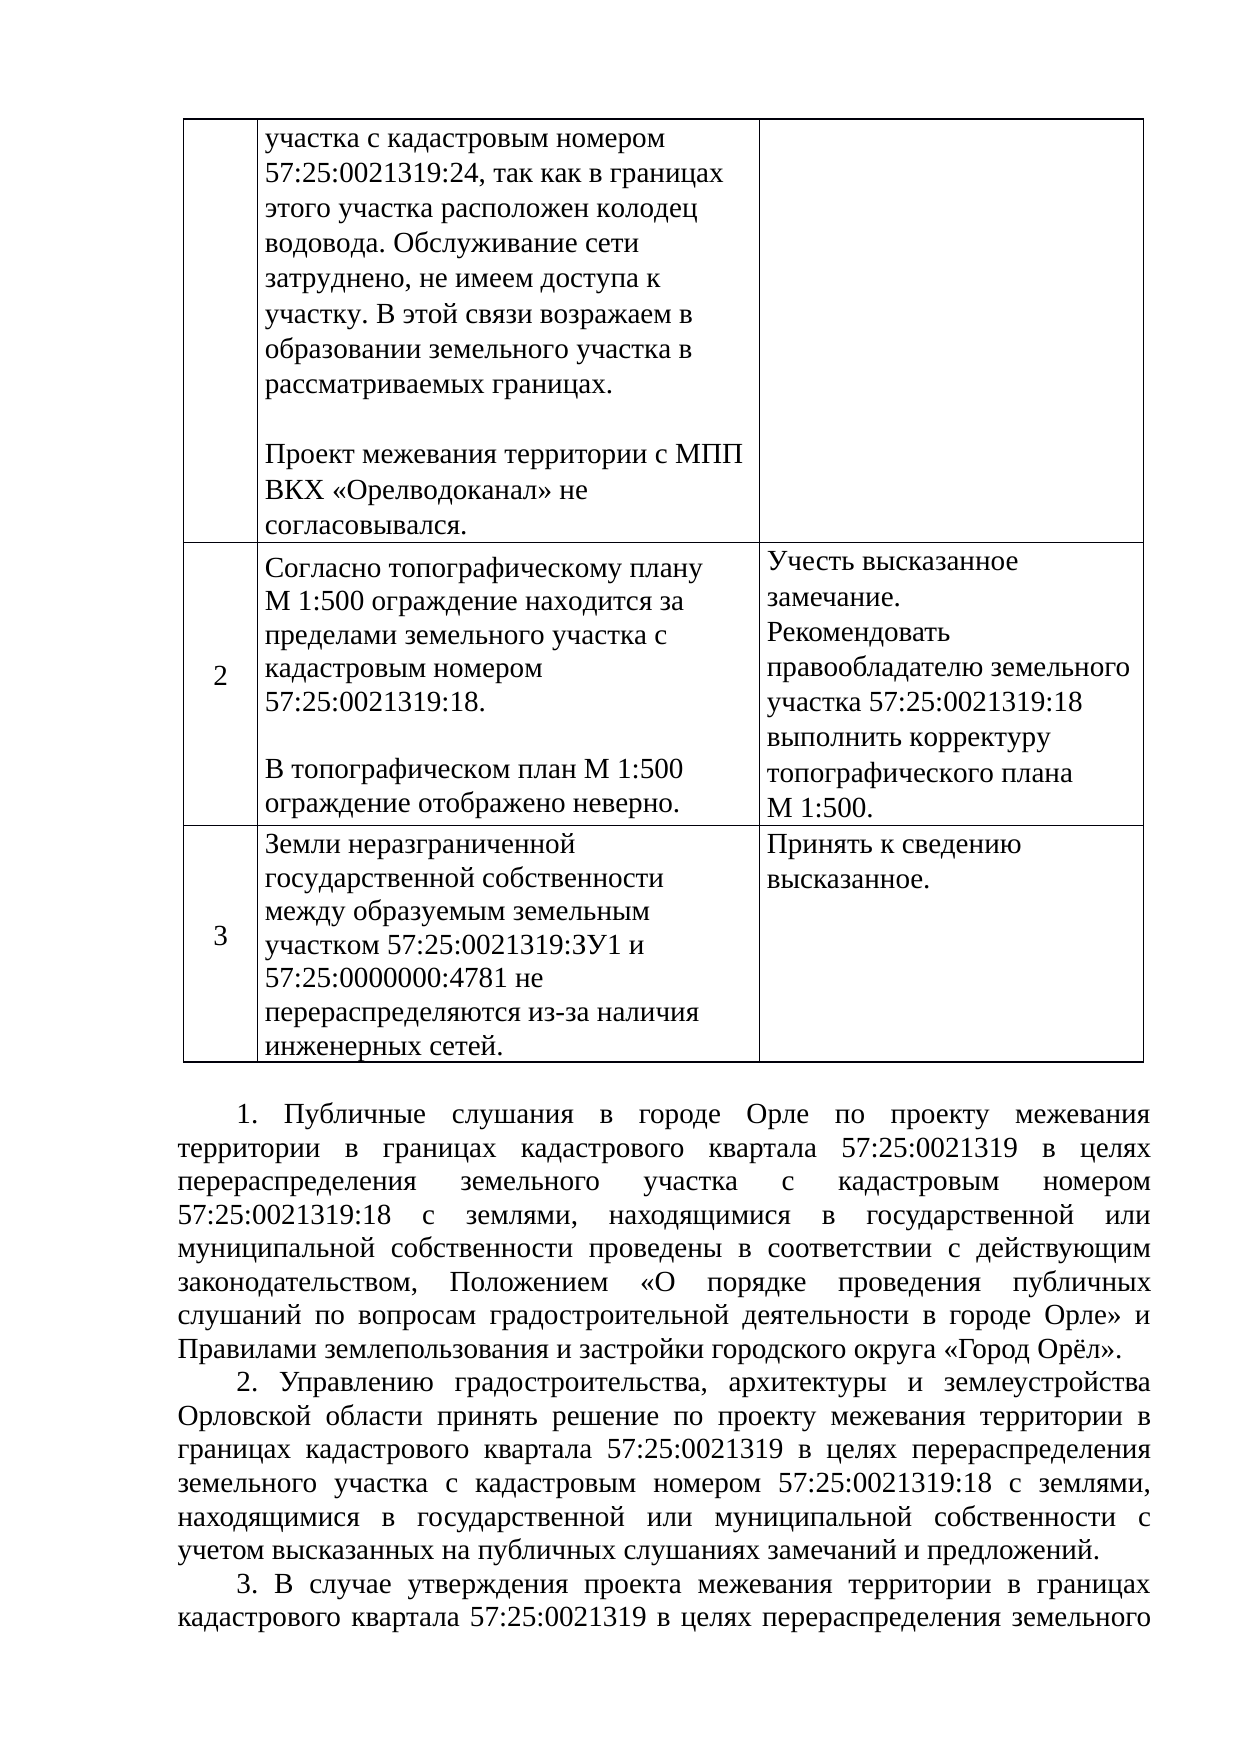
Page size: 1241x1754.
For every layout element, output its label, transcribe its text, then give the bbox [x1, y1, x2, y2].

table_cell 3 [184, 826, 257, 1061]
table_cell 2 [184, 543, 257, 825]
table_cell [258, 120, 759, 542]
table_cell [760, 120, 1143, 542]
text 2. Управлению градостроительства, архитектуры и землеустройства Орловской области принять решение по проекту межевания территории в границах кадастрового квартала 57:25:0021319 в целях перераспределения земельного участка с кадастровым номером 57:25:0021319:18 с землями, находящимися в государственной или муниципальной собственности с учетом высказанных на публичных слушаниях замечаний и предложений. [177, 1364, 1152, 1566]
text 1. Публичные слушания в городе Орле по проекту межевания территории в границах кадастрового квартала 57:25:0021319 в целях перераспределения земельного участка с кадастровым номером 57:25:0021319:18 с землями, находящимися в государственной или муниципальной собственности проведены в соответствии с действующим законодательством, Положением «О порядке проведения публичных слушаний по вопросам градостроительной деятельности в городе Орле» и Правилами землепользования и застройки городского округа «Город Орёл». [177, 1096, 1152, 1364]
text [177, 1566, 1152, 1633]
table_cell Принять к сведению высказанное. [760, 826, 1143, 1061]
table_cell Согласно топографическому плану М 1:500 ограждение находится за пределами земельного участка с кадастровым номером 57:25:0021319:18. В топографическом план М 1:500 ограждение отображено неверно. [258, 543, 759, 825]
table_cell Земли неразграниченной государственной собственности между образуемым земельным участком 57:25:0021319:ЗУ1 и 57:25:0000000:4781 не перераспределяются из-за наличия инженерных сетей. [258, 826, 759, 1061]
table_cell 1 [184, 120, 257, 542]
table_cell Учесть высказанное замечание. Рекомендовать правообладателю земельного участка 57:25:0021319:18 выполнить корректуру топографического плана М 1:500. [760, 543, 1143, 825]
